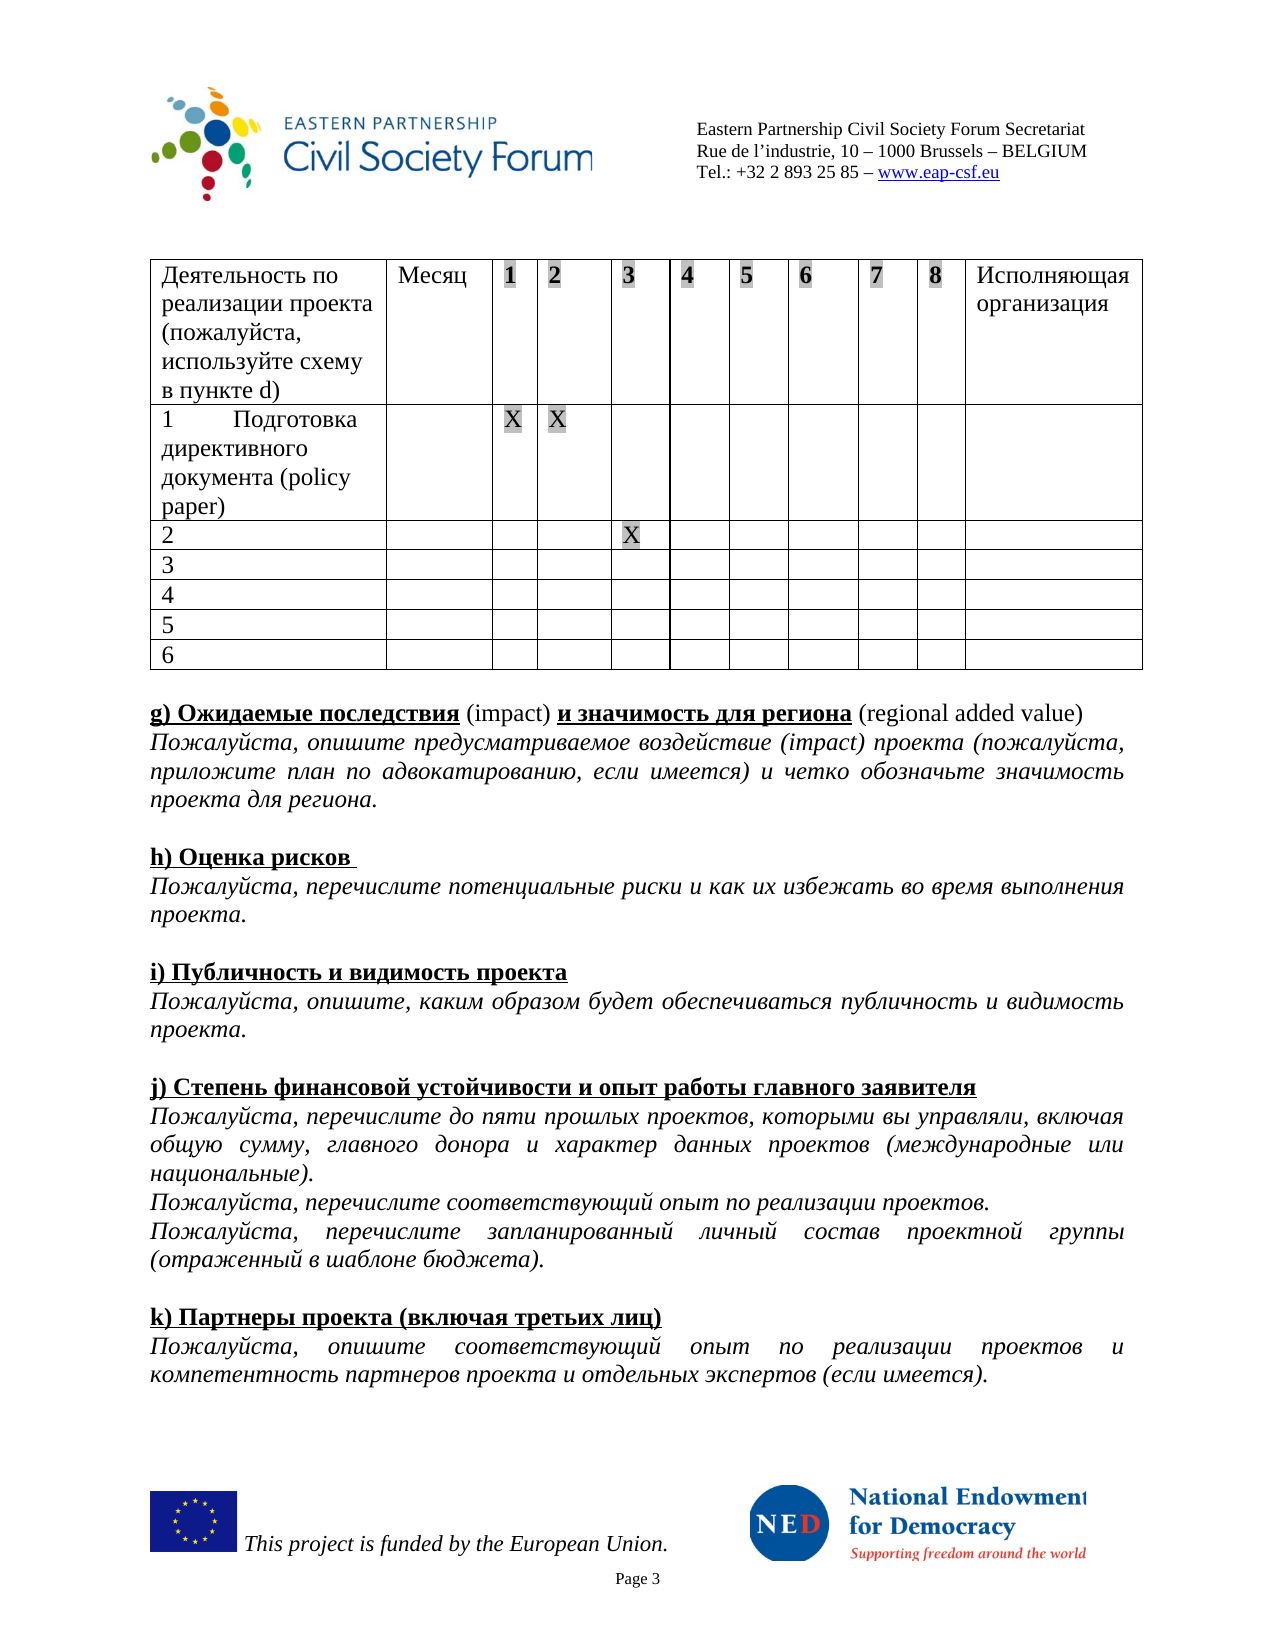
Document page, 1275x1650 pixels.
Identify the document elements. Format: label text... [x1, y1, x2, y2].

table_cell [859, 640, 917, 668]
table_cell [493, 610, 537, 639]
table_cell [387, 550, 492, 579]
table_cell [966, 610, 1142, 639]
table_cell [612, 580, 669, 609]
table_cell [538, 640, 611, 668]
table_cell [730, 610, 788, 639]
table_cell [966, 550, 1142, 579]
table_cell [387, 405, 492, 519]
text g) Ожидаемые последствия (impact) и значимость для региона (regional added value) [150, 698, 1125, 727]
table_cell [789, 550, 858, 579]
table_cell [538, 610, 611, 639]
picture [151, 87, 593, 201]
table_cell [966, 405, 1142, 519]
table_header 2 [538, 260, 611, 403]
table_cell [671, 405, 729, 519]
table_cell [789, 640, 858, 668]
table_cell [730, 640, 788, 668]
table_cell [918, 521, 965, 549]
text h) Оценка рисков [150, 842, 1125, 871]
table_cell [538, 550, 611, 579]
table_cell [918, 610, 965, 639]
table_cell 4 [151, 580, 386, 609]
table_cell [612, 405, 669, 519]
table_cell [538, 521, 611, 549]
text j) Степень финансовой устойчивости и опыт работы главного заявителя [150, 1072, 1125, 1101]
table_cell [789, 610, 858, 639]
table_header 4 [671, 260, 729, 403]
table_cell 2 [151, 521, 386, 549]
text Пожалуйста, опишите предусматриваемое воздействие (impact) проекта (пожалуйста, приложите план по адвокатированию, если имеется) и четко обозначьте значимость проекта для региона. [150, 727, 1125, 813]
table_cell [612, 550, 669, 579]
table_cell [859, 550, 917, 579]
table_cell [671, 550, 729, 579]
table_cell [730, 405, 788, 519]
table_cell [612, 610, 669, 639]
text Пожалуйста, перечислите соответствующий опыт по реализации проектов. [150, 1187, 1125, 1216]
table_cell [387, 580, 492, 609]
table_cell [671, 521, 729, 549]
table_cell [493, 521, 537, 549]
table_cell [789, 405, 858, 519]
table_header 6 [789, 260, 858, 403]
table_header 3 [612, 260, 669, 403]
table_header 5 [730, 260, 788, 403]
table_header 1 [493, 260, 537, 403]
table_cell Подготовка директивного документа (policy paper) [151, 405, 386, 519]
table_header Исполняющая организация [966, 260, 1142, 403]
table_cell 3 [151, 550, 386, 579]
text Пожалуйста, опишите, каким образом будет обеспечиваться публичность и видимость проекта. [150, 986, 1125, 1043]
table_header Месяц [387, 260, 492, 403]
text Пожалуйста, опишите соответствующий опыт по реализации проектов и компетентность партнеров проекта и отдельных экспертов (если имеется). [150, 1331, 1125, 1388]
table_cell [966, 640, 1142, 668]
table_cell [918, 640, 965, 668]
table_cell [859, 521, 917, 549]
table_cell [859, 580, 917, 609]
table_cell [966, 521, 1142, 549]
text k) Партнеры проекта (включая третьих лиц) [150, 1302, 1125, 1331]
text Пожалуйста, перечислите потенциальные риски и как их избежать во время выполнения проекта. [150, 871, 1125, 928]
table_cell X [538, 405, 611, 519]
table_cell [730, 521, 788, 549]
picture [748, 1485, 1086, 1560]
table_cell [918, 405, 965, 519]
table_header Деятельность по реализации проекта (пожалуйста, используйте схему в пункте d) [151, 260, 386, 403]
table_cell [859, 405, 917, 519]
table_cell [612, 640, 669, 668]
table_cell [789, 521, 858, 549]
table_cell [538, 580, 611, 609]
table_header 7 [859, 260, 917, 403]
table_cell [387, 640, 492, 668]
table_cell [730, 580, 788, 609]
table_cell [671, 580, 729, 609]
table_cell 6 [151, 640, 386, 668]
text Пожалуйста, перечислите до пяти прошлых проектов, которыми вы управляли, включая общую сумму, главного донора и характер данных проектов (международные или национальные). [150, 1101, 1125, 1187]
text Пожалуйста, перечислите запланированный личный состав проектной группы (отраженный в шаблоне бюджета). [150, 1216, 1125, 1273]
table_header 8 [918, 260, 965, 403]
table_cell [730, 550, 788, 579]
text i) Публичность и видимость проекта [150, 957, 1125, 986]
table_cell [671, 610, 729, 639]
table_cell X [493, 405, 537, 519]
table_cell [789, 580, 858, 609]
table_cell [387, 521, 492, 549]
table_cell [918, 580, 965, 609]
table_cell [493, 550, 537, 579]
table_cell X [640, 521, 669, 549]
table_cell [918, 550, 965, 579]
table_cell [493, 580, 537, 609]
table_cell [387, 610, 492, 639]
table_cell [671, 640, 729, 668]
table_cell 5 [151, 610, 386, 639]
table_cell [966, 580, 1142, 609]
table_cell [493, 640, 537, 668]
picture [150, 1491, 238, 1552]
table_cell [859, 610, 917, 639]
